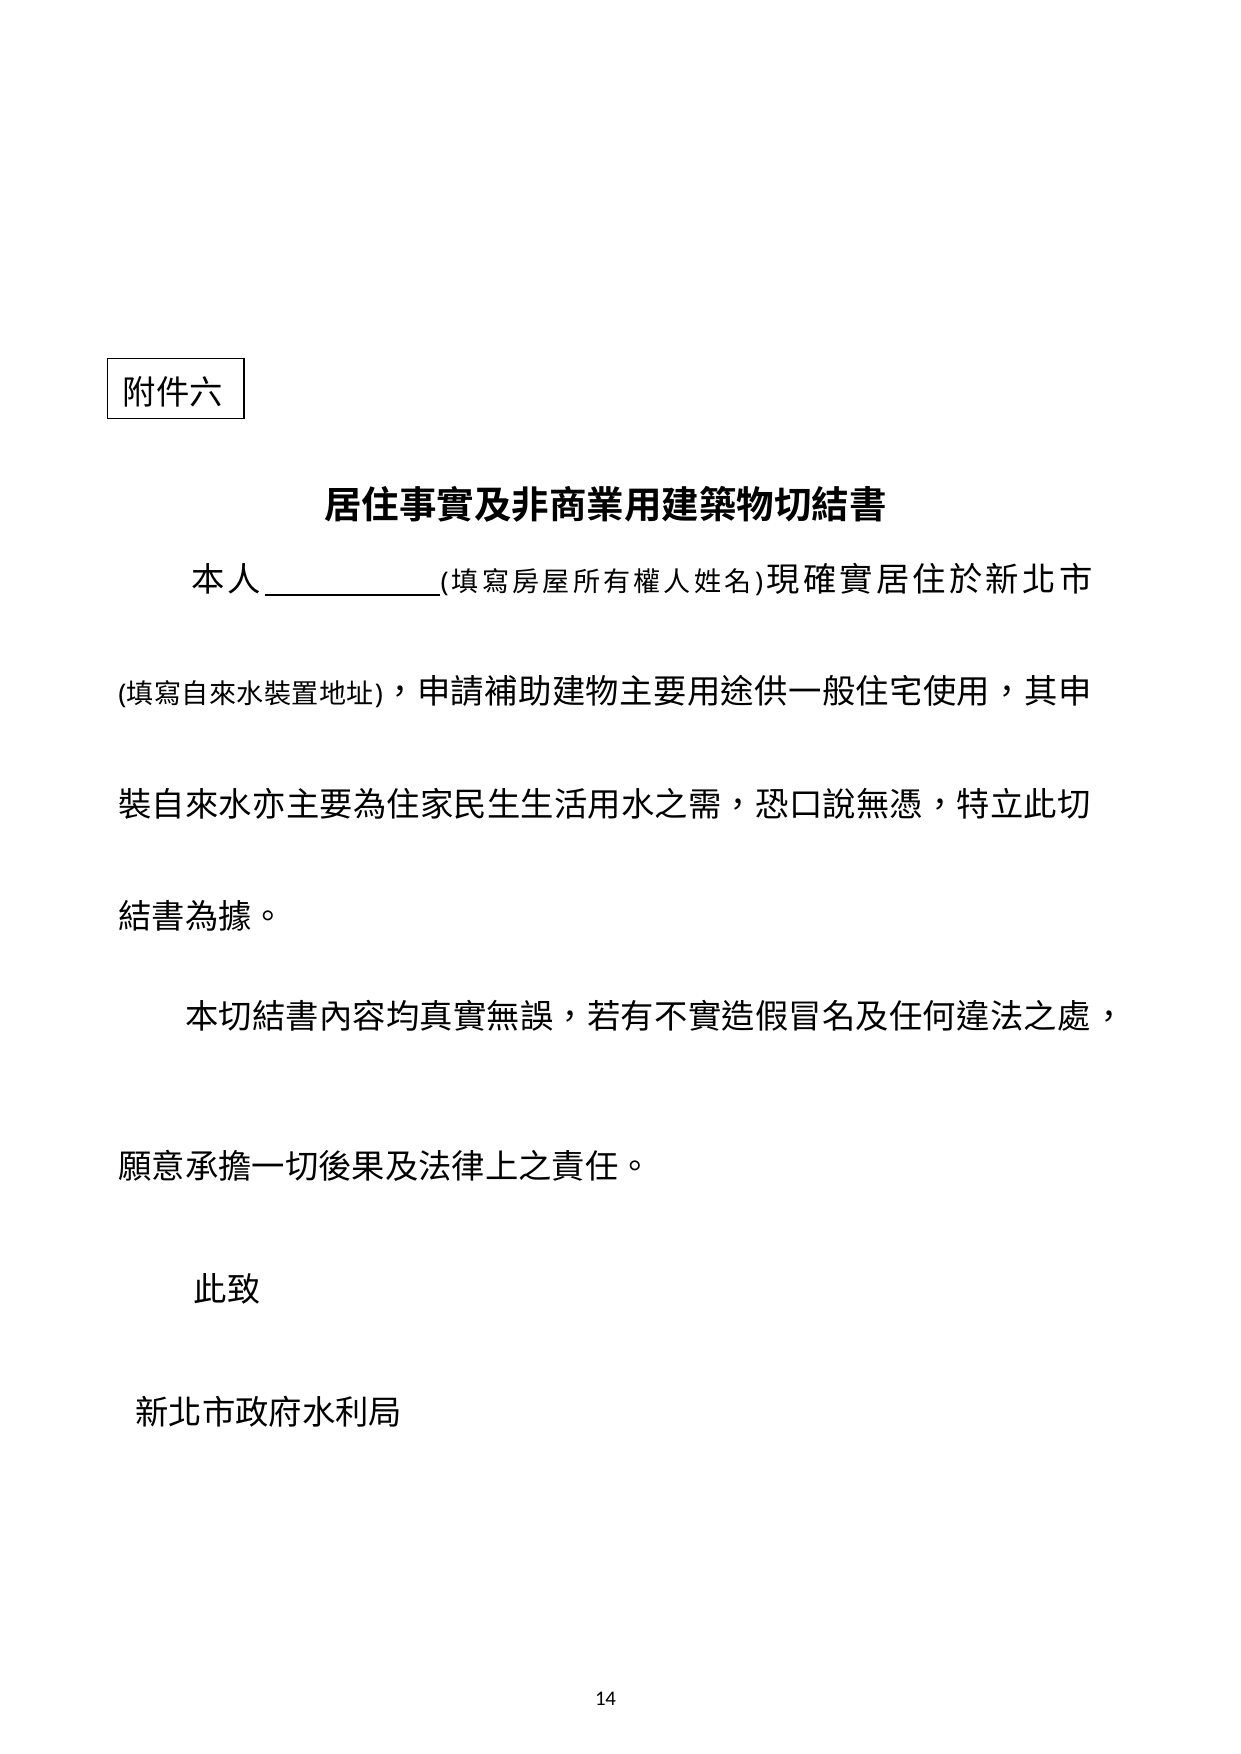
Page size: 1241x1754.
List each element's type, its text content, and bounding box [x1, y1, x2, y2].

text 新北市政府水利局 [118, 1373, 1092, 1448]
text 本人 (填寫房屋所有權人姓名)現確實居住於新北市 (填寫自來水裝置地址)，申請補助建物主要用途供一般住宅使用，其申裝自來水亦主要為住家民生生活用水之需，恐口說無憑，特立此切結書為據。 [118, 539, 1092, 952]
text 居住事實及非商業用建築物切結書 [118, 464, 1092, 539]
text 此致 [118, 1249, 1092, 1324]
text 本切結書內容均真實無誤，若有不實造假冒名及任何違法之處，願意承擔一切後果及法律上之責任。 [118, 976, 1092, 1201]
